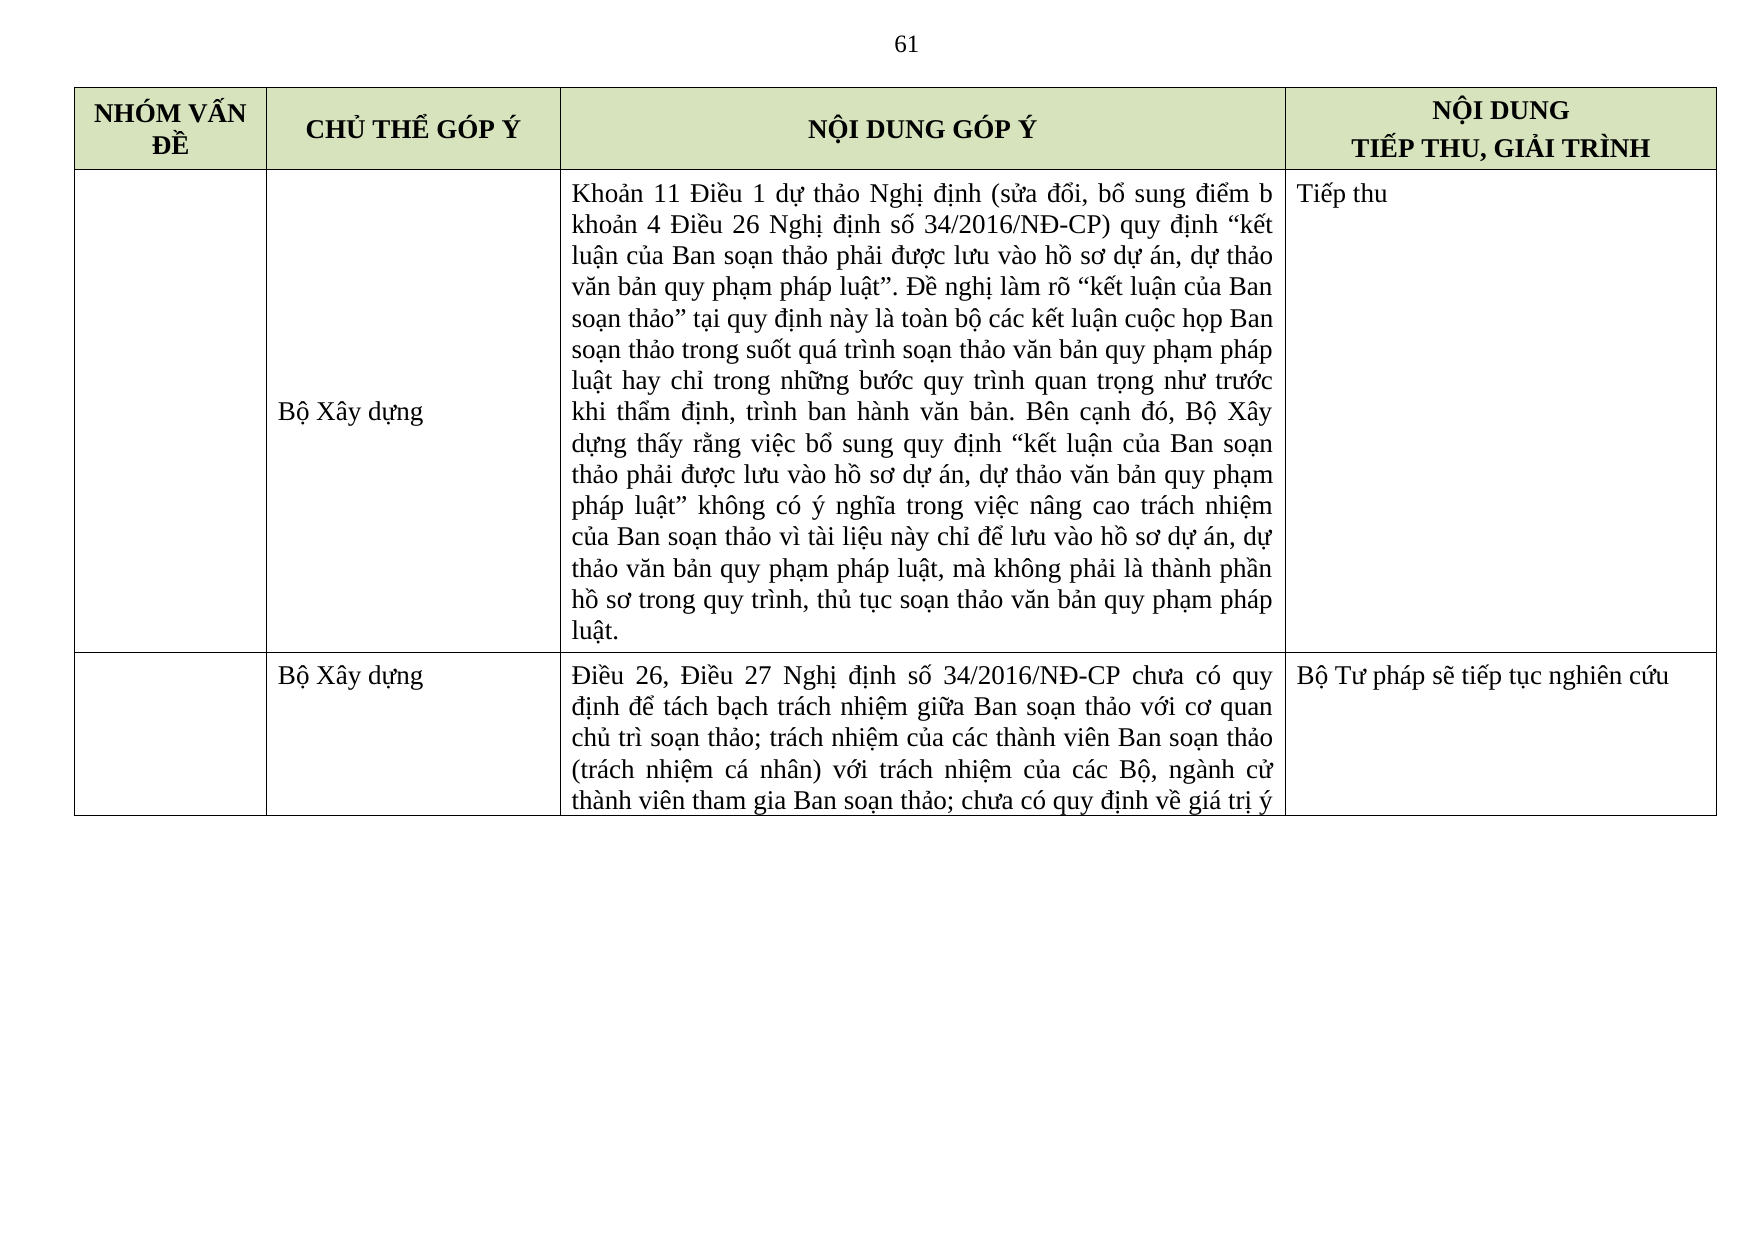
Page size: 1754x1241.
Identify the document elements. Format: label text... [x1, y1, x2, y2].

table_cell Bộ Xây dựng [267, 170, 560, 652]
table_cell Điều 26, Điều 27 Nghị định số 34/2016/NĐ-CP chưa có quy định để tách bạch trách nhiệm giữa Ban soạn thảo với cơ quan chủ trì soạn thảo; trách nhiệm của các thành viên Ban soạn thảo (trách nhiệm cá nhân) với trách nhiệm của các Bộ, ngành cử thành viên tham gia Ban soạn thảo; chưa có quy định về giá trị ý kiến tham gia trong quá trình soạn thảo văn bản của các thành viên Ban soạn thảo, thành viên Tổ biên tập. Đồng thời, việc thành lập Tổ biên tập giúp việc cho Ban soạn thảo cần linh hoạt, phù hợp với tính chất văn bản, điều kiện thực tiễn của cơ quan chủ trì soạn thảo văn bản; theo đó, có thể cân nhắc bổ sung hình thức sử dụng bộ phận thường trực của đơn vị được giao nhiệm vụ xây dựng văn bản của cơ quan chủ trì soạn thảo để thực hiện nhiệm vụ như Tổ biên tập. Do vậy, đề nghị sửa đổi, bổ sung quy định về Ban soạn thảo, Tổ biên tập tại Điều 26, Điều 27 Nghị định số 34/2016/NĐ-CP theo hướng: (i) làm rõ, tách bạch trách nhiệm giữa Ban soạn thảo với cơ quan chủ trì soạn thảo, thành viên Ban soạn thảo với trách nhiệm của cơ quan cử thành viên tham gia Ban soạn thảo; (ii) bổ sung quy định về giá trị ý kiến tham gia trong quá trình soạn thảo văn bản của các thành viên Ban soạn thảo, tổ biên tập; (iii) quy định linh hoạt về việc thành lập tổ biên tập hay sử dụng bộ phận thường trực của đơn vị được giao nhiệm vụ xây dựng văn bản của cơ quan chủ trì soạn thảo để thực hiện giúp việc cho Ban soạn thảo. [561, 653, 1285, 815]
table_header NHÓM VẤN ĐỀ [75, 88, 266, 169]
table_cell Tiếp thu [1286, 170, 1716, 652]
table_header NỘI DUNG GÓP Ý [561, 88, 1285, 169]
table_header CHỦ THỂ GÓP Ý [267, 88, 560, 169]
table_cell Bộ Xây dựng [267, 653, 560, 815]
table_cell Bộ Tư pháp sẽ tiếp tục nghiên cứu [1286, 653, 1716, 815]
table_cell [75, 653, 266, 815]
table_header NỘI DUNG TIẾP THU, GIẢI TRÌNH [1286, 88, 1716, 169]
table_cell [75, 170, 266, 652]
table_cell Khoản 11 Điều 1 dự thảo Nghị định (sửa đổi, bổ sung điểm b khoản 4 Điều 26 Nghị định số 34/2016/NĐ-CP) quy định “kết luận của Ban soạn thảo phải được lưu vào hồ sơ dự án, dự thảo văn bản quy phạm pháp luật”. Đề nghị làm rõ “kết luận của Ban soạn thảo” tại quy định này là toàn bộ các kết luận cuộc họp Ban soạn thảo trong suốt quá trình soạn thảo văn bản quy phạm pháp luật hay chỉ trong những bước quy trình quan trọng như trước khi thẩm định, trình ban hành văn bản. Bên cạnh đó, Bộ Xây dựng thấy rằng việc bổ sung quy định “kết luận của Ban soạn thảo phải được lưu vào hồ sơ dự án, dự thảo văn bản quy phạm pháp luật” không có ý nghĩa trong việc nâng cao trách nhiệm của Ban soạn thảo vì tài liệu này chỉ để lưu vào hồ sơ dự án, dự thảo văn bản quy phạm pháp luật, mà không phải là thành phần hồ sơ trong quy trình, thủ tục soạn thảo văn bản quy phạm pháp luật. [561, 170, 1285, 652]
